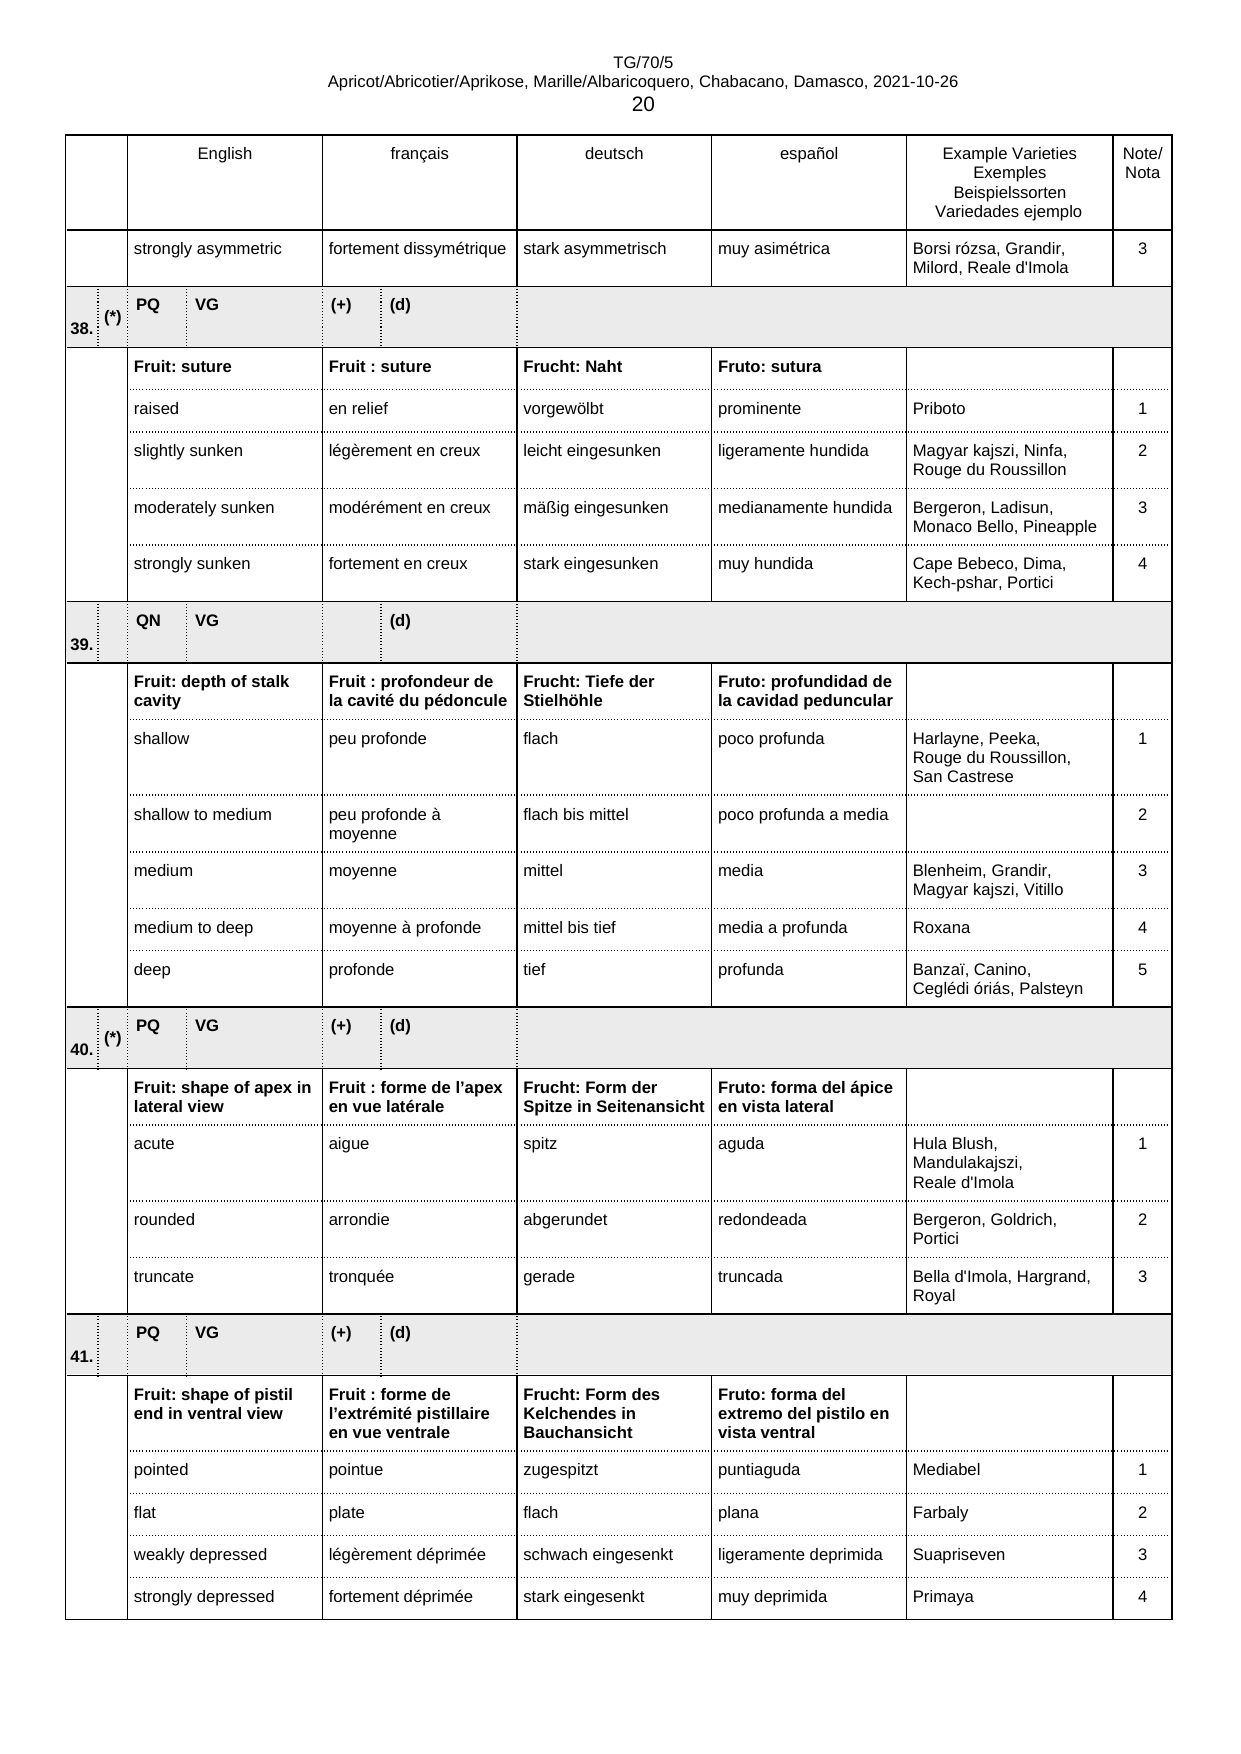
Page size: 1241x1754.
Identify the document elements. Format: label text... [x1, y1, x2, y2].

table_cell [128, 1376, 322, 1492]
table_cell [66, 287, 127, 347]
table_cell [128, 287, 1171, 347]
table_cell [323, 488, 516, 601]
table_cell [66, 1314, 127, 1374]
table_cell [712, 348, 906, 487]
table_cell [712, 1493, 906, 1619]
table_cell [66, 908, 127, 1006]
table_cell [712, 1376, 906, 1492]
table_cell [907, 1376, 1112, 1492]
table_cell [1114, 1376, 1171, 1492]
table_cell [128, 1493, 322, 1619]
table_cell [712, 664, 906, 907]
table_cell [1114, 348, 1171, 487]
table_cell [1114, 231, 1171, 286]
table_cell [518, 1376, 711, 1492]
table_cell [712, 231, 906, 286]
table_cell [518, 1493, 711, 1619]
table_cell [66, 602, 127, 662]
table_header English [128, 136, 322, 229]
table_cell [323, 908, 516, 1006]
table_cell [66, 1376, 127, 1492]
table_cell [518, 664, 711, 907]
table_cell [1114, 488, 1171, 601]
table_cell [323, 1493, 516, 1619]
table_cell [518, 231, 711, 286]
table_header français [323, 136, 516, 229]
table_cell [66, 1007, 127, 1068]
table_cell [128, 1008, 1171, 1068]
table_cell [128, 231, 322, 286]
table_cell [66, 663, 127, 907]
table_header Note/ Nota [1114, 136, 1171, 229]
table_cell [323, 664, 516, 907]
table_header Example Varieties Exemples Beispielssorten Variedades ejemplo [907, 136, 1112, 229]
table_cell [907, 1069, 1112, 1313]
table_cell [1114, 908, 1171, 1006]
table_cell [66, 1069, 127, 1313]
table_header deutsch [518, 136, 711, 229]
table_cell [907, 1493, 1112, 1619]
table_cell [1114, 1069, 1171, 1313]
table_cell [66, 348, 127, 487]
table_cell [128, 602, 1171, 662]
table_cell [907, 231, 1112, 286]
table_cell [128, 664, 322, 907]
table_header [98, 136, 127, 229]
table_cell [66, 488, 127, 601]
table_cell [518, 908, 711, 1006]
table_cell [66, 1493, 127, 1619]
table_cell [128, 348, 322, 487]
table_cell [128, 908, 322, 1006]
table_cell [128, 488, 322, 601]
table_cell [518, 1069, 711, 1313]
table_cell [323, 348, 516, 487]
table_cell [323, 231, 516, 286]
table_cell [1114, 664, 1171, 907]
table_header [66, 136, 98, 229]
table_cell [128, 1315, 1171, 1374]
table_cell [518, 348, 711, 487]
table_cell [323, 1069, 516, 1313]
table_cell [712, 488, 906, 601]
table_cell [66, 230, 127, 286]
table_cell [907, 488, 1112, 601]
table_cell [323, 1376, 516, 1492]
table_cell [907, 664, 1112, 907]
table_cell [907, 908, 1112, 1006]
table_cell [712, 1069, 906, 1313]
table_header español [712, 136, 906, 229]
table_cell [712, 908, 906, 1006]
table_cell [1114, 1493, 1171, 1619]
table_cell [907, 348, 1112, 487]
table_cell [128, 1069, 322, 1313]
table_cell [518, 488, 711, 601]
